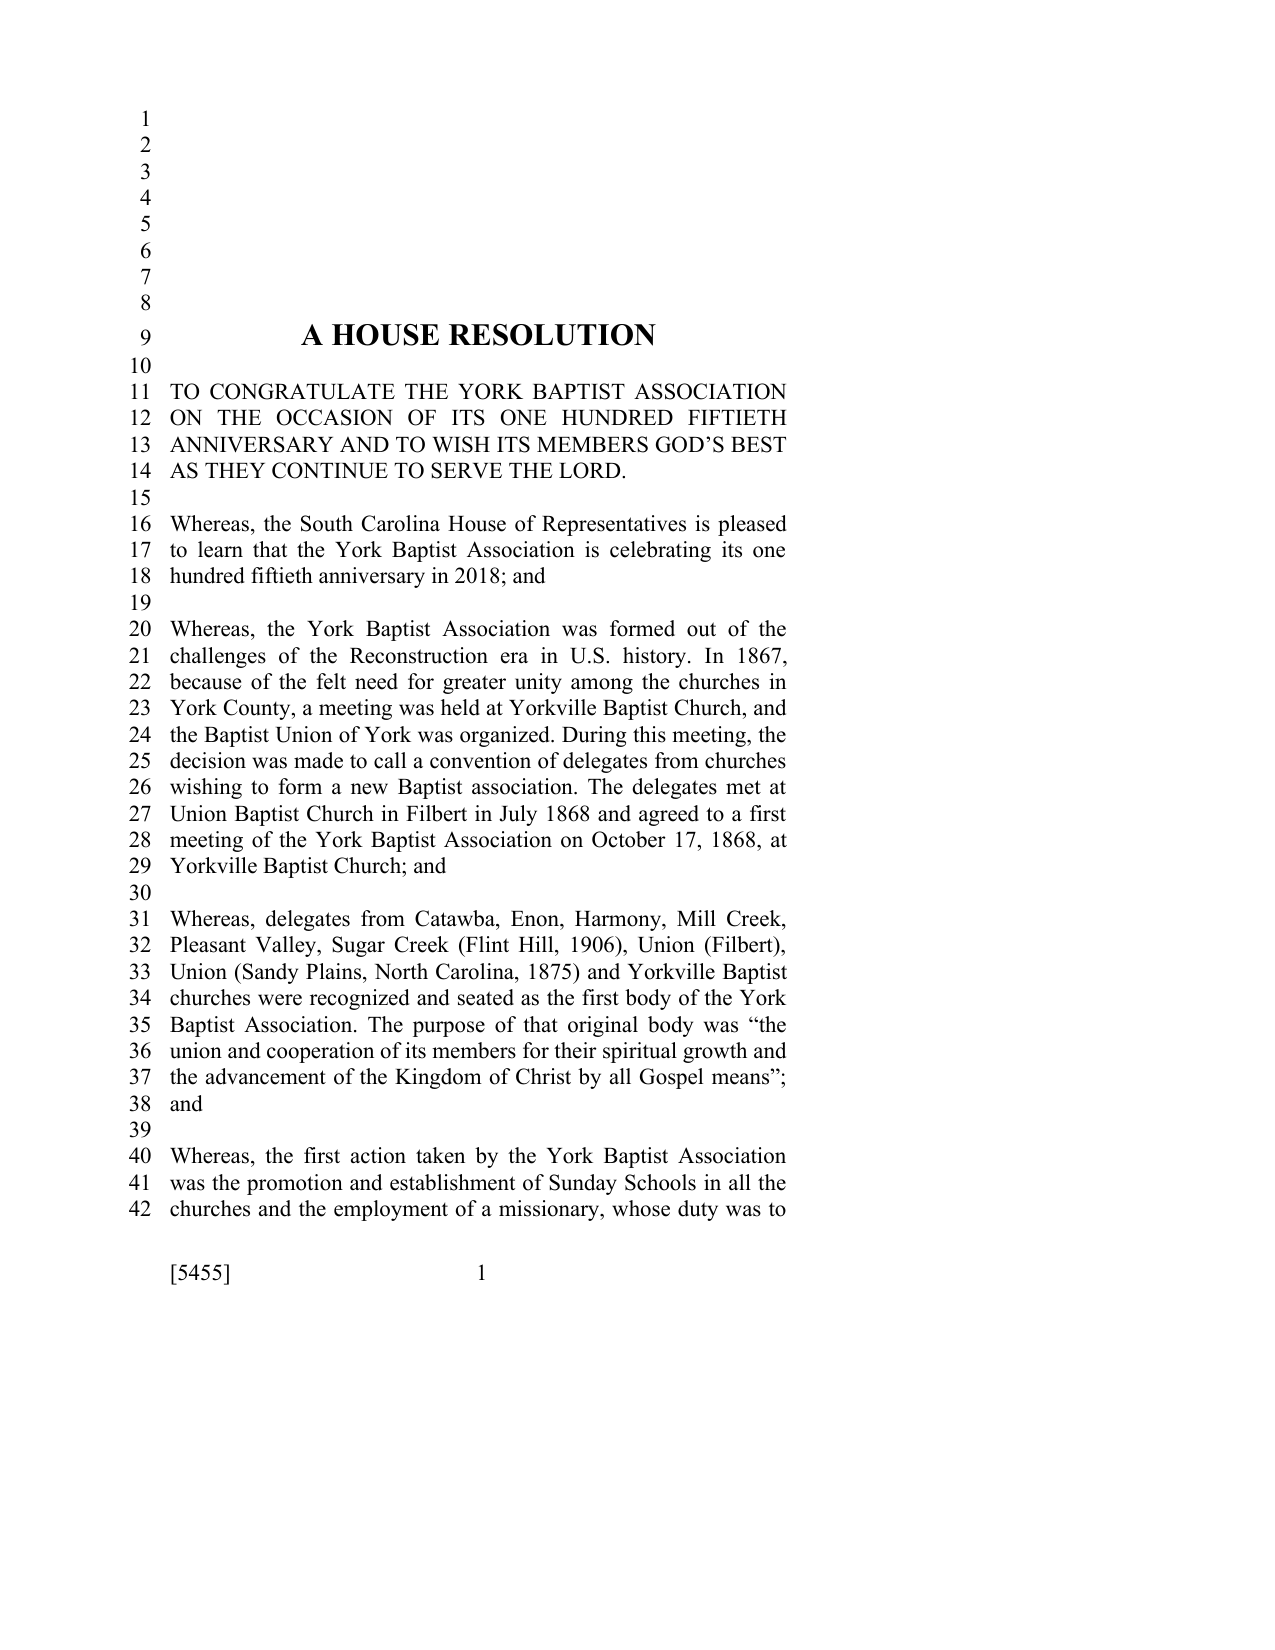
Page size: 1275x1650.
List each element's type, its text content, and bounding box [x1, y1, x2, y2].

text TO CONGRATULATE THE YORK BAPTIST ASSOCIATION ON THE OCCASION OF ITS ONE HUNDRED FIFTIETH ANNIVERSARY AND TO WISH ITS MEMBERS GOD’S BEST AS THEY CONTINUE TO SERVE THE LORD. [169, 378, 787, 483]
text Whereas, the South Carolina House of Representatives is pleased to learn that the York Baptist Association is celebrating its one hundred fiftieth anniversary in 2018; and [169, 510, 787, 589]
text Whereas, the York Baptist Association was formed out of the challenges of the Reconstruction era in U.S. history. In 1867, because of the felt need for greater unity among the churches in York County, a meeting was held at Yorkville Baptist Church, and the Baptist Union of York was organized. During this meeting, the decision was made to call a convention of delegates from churches wishing to form a new Baptist association. The delegates met at Union Baptist Church in Filbert in July 1868 and agreed to a first meeting of the York Baptist Association on October 17, 1868, at Yorkville Baptist Church; and [169, 615, 787, 879]
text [169, 1142, 787, 1221]
text A HOUSE RESOLUTION [169, 316, 787, 352]
text Whereas, delegates from Catawba, Enon, Harmony, Mill Creek, Pleasant Valley, Sugar Creek (Flint Hill, 1906), Union (Filbert), Union (Sandy Plains, North Carolina, 1875) and Yorkville Baptist churches were recognized and seated as the first body of the York Baptist Association. The purpose of that original body was “the union and cooperation of its members for their spiritual growth and the advancement of the Kingdom of Christ by all Gospel means”; and [169, 905, 787, 1116]
